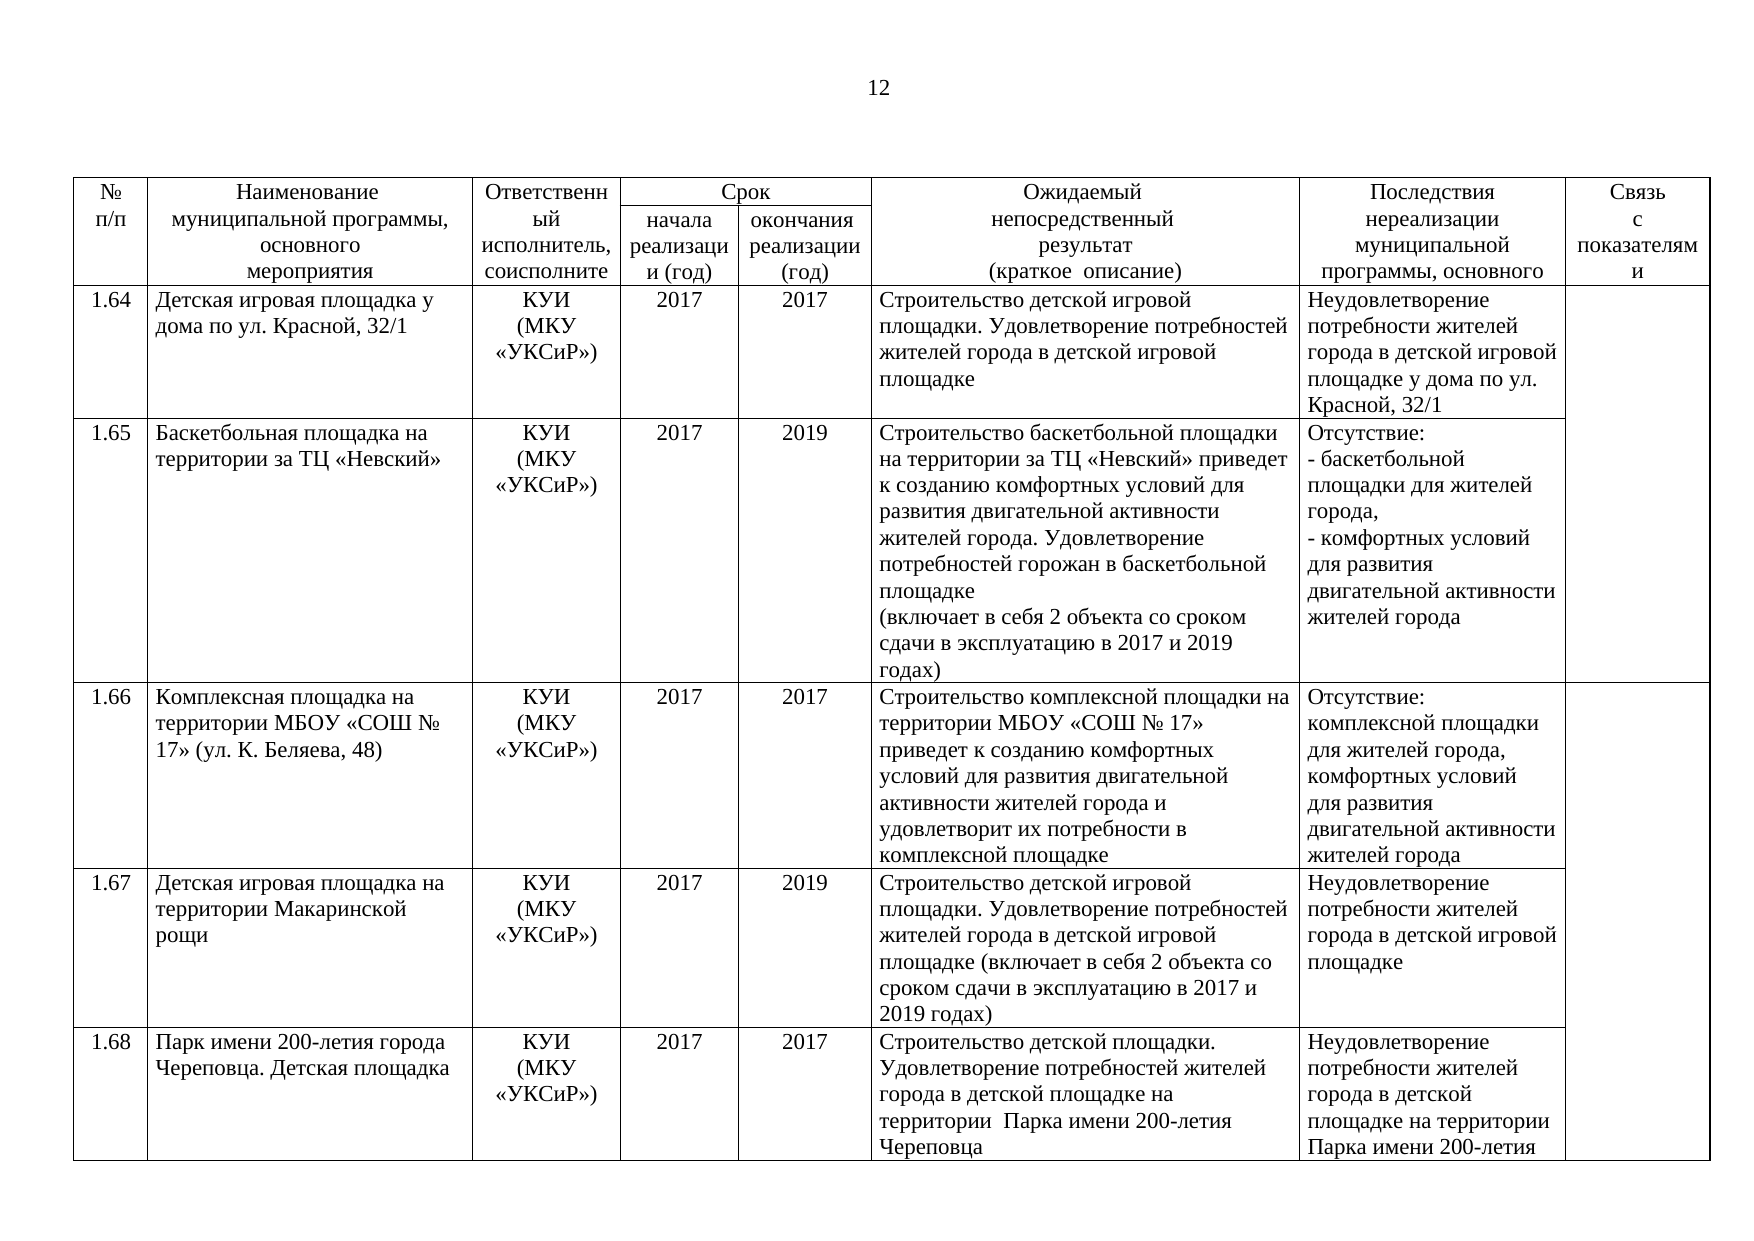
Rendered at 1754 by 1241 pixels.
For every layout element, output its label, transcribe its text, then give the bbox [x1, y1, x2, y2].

table_header № п/п [74, 178, 147, 285]
table_header Наименование муниципальной программы, основного мероприятия [148, 178, 472, 285]
table_cell 2017 [739, 1028, 871, 1159]
table_cell 2019 [739, 869, 871, 1027]
table_header Ответственный исполнитель, соисполнитель [473, 178, 620, 285]
table_cell Неудовлетворение потребности жителей города в детской игровой площадке [1300, 869, 1565, 1027]
table_cell окончания реализации (год) [739, 206, 871, 285]
table_cell Строительство комплексной площадки на территории МБОУ «СОШ № 17» приведет к созданию комфортных условий для развития двигательной активности жителей города и удовлетворит их потребности в комплексной площадке [872, 683, 1299, 868]
table_header Связь с показателями муниципальной программы [1566, 178, 1709, 285]
table_cell 2017 [621, 1028, 738, 1159]
table_header Ожидаемый непосредственный результат (краткое описание) [872, 178, 1299, 285]
table_cell Строительство баскетбольной площадки на территории за ТЦ «Невский» приведет к созданию комфортных условий для развития двигательной активности жителей города. Удовлетворение потребностей горожан в баскетбольной площадке (включает в себя 2 объекта со сроком сдачи в эксплуатацию в 2017 и 2019 годах) [872, 419, 1299, 682]
table_header Срок [621, 178, 871, 204]
table_cell [1566, 683, 1709, 1159]
table_cell КУИ (МКУ «УКСиР») [473, 419, 620, 682]
table_cell КУИ (МКУ «УКСиР») [473, 869, 620, 1027]
table_cell 1.67 [74, 869, 147, 1027]
table_cell Детская игровая площадка у дома по ул. Красной, 32/1 [148, 286, 472, 417]
table_cell Комплексная площадка на территории МБОУ «СОШ № 17» (ул. К. Беляева, 48) [148, 683, 472, 868]
table_cell Строительство детской игровой площадки. Удовлетворение потребностей жителей города в детской игровой площадке (включает в себя 2 объекта со сроком сдачи в эксплуатацию в 2017 и 2019 годах) [872, 869, 1299, 1027]
table_cell начала реализации (год) [621, 206, 738, 285]
table_cell 2017 [739, 683, 871, 868]
table_cell 1.66 [74, 683, 147, 868]
table_cell Строительство детской площадки. Удовлетворение потребностей жителей города в детской площадке на территории Парка имени 200-летия Череповца [872, 1028, 1299, 1159]
table_cell 2017 [621, 419, 738, 682]
table_cell 2017 [621, 869, 738, 1027]
table_cell 2017 [621, 683, 738, 868]
table_cell Парк имени 200-летия города Череповца. Детская площадка [148, 1028, 472, 1159]
table_cell Строительство детской игровой площадки. Удовлетворение потребностей жителей города в детской игровой площадке [872, 286, 1299, 417]
table_cell 2017 [621, 286, 738, 417]
table_cell 1.68 [74, 1028, 147, 1159]
table_cell КУИ (МКУ «УКСиР») [473, 1028, 620, 1159]
table_cell Отсутствие: комплексной площадки для жителей города, комфортных условий для развития двигательной активности жителей города [1300, 683, 1565, 868]
table_cell 2019 [739, 419, 871, 682]
table_cell КУИ (МКУ «УКСиР») [473, 683, 620, 868]
table_header Последствия нереализации муниципальной программы, основного мероприятия [1300, 178, 1565, 285]
table_cell 2017 [739, 286, 871, 417]
table_cell Неудовлетворение потребности жителей города в детской игровой площадке у дома по ул. Красной, 32/1 [1300, 286, 1565, 417]
table_cell Неудовлетворение потребности жителей города в детской площадке на территории Парка имени 200-летия Череповца [1300, 1028, 1565, 1159]
table_cell 1.65 [74, 419, 147, 682]
table_cell Отсутствие: - баскетбольной площадки для жителей города, - комфортных условий для развития двигательной активности жителей города [1300, 419, 1565, 682]
table_cell Баскетбольная площадка на территории за ТЦ «Невский» [148, 419, 472, 682]
table_cell Детская игровая площадка на территории Макаринской рощи [148, 869, 472, 1027]
table_cell 1.64 [74, 286, 147, 417]
table_cell КУИ (МКУ «УКСиР») [473, 286, 620, 417]
